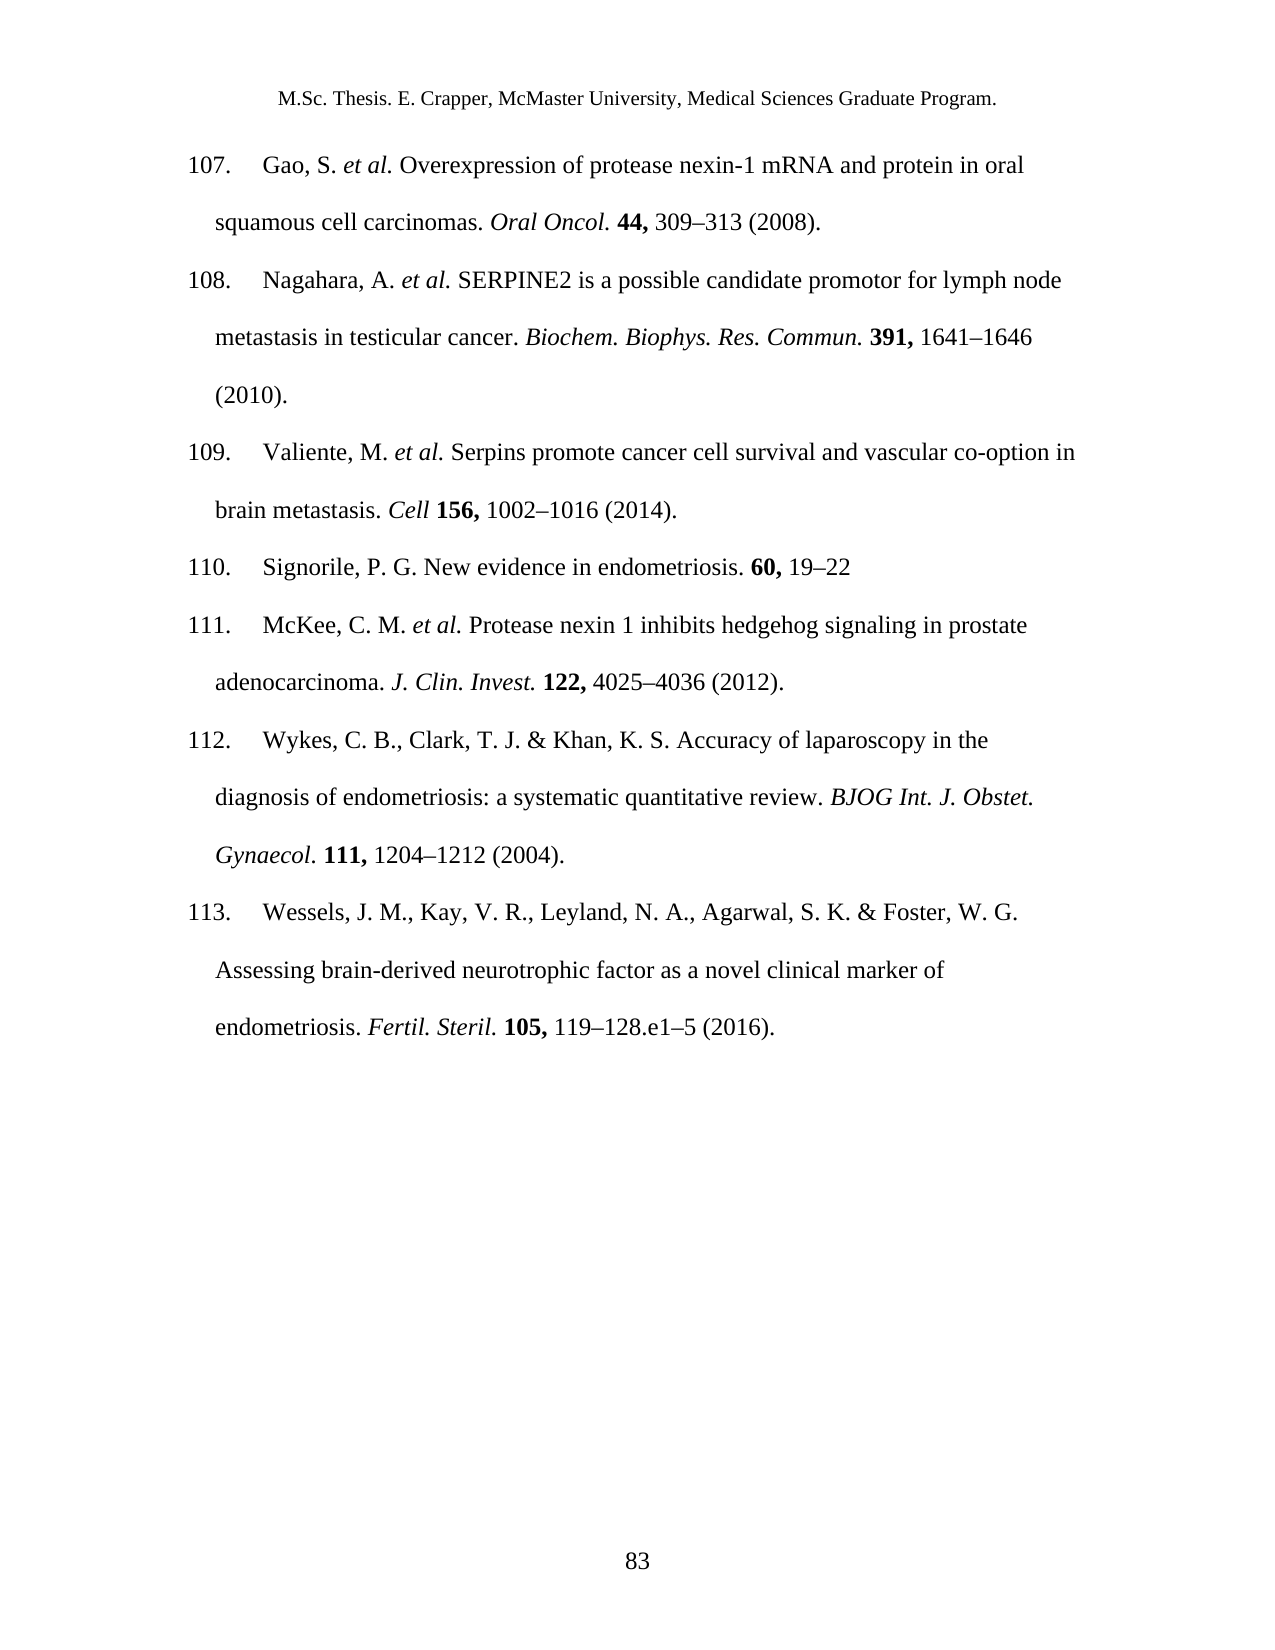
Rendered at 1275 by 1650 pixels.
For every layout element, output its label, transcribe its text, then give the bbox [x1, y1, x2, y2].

text 110. Signorile, P. G. New evidence in endometriosis. 60, 19–22 [187, 552, 1087, 581]
text 108. Nagahara, A. et al. SERPINE2 is a possible candidate promotor for lymph node metastasis in testicular cancer. Biochem. Biophys. Res. Commun. 391, 1641–1646 (2010). [187, 265, 1087, 409]
text 107. Gao, S. et al. Overexpression of protease nexin-1 mRNA and protein in oral squamous cell carcinomas. Oral Oncol. 44, 309–313 (2008). [187, 150, 1087, 236]
text 112. Wykes, C. B., Clark, T. J. & Khan, K. S. Accuracy of laparoscopy in the diagnosis of endometriosis: a systematic quantitative review. BJOG Int. J. Obstet. Gynaecol. 111, 1204–1212 (2004). [187, 725, 1087, 869]
text 109. Valiente, M. et al. Serpins promote cancer cell survival and vascular co-option in brain metastasis. Cell 156, 1002–1016 (2014). [187, 437, 1087, 524]
text 111. McKee, C. M. et al. Protease nexin 1 inhibits hedgehog signaling in prostate adenocarcinoma. J. Clin. Invest. 122, 4025–4036 (2012). [187, 610, 1087, 696]
text 113. Wessels, J. M., Kay, V. R., Leyland, N. A., Agarwal, S. K. & Foster, W. G. Assessing brain-derived neurotrophic factor as a novel clinical marker of endometriosis. Fertil. Steril. 105, 119–128.e1–5 (2016). [187, 897, 1087, 1041]
